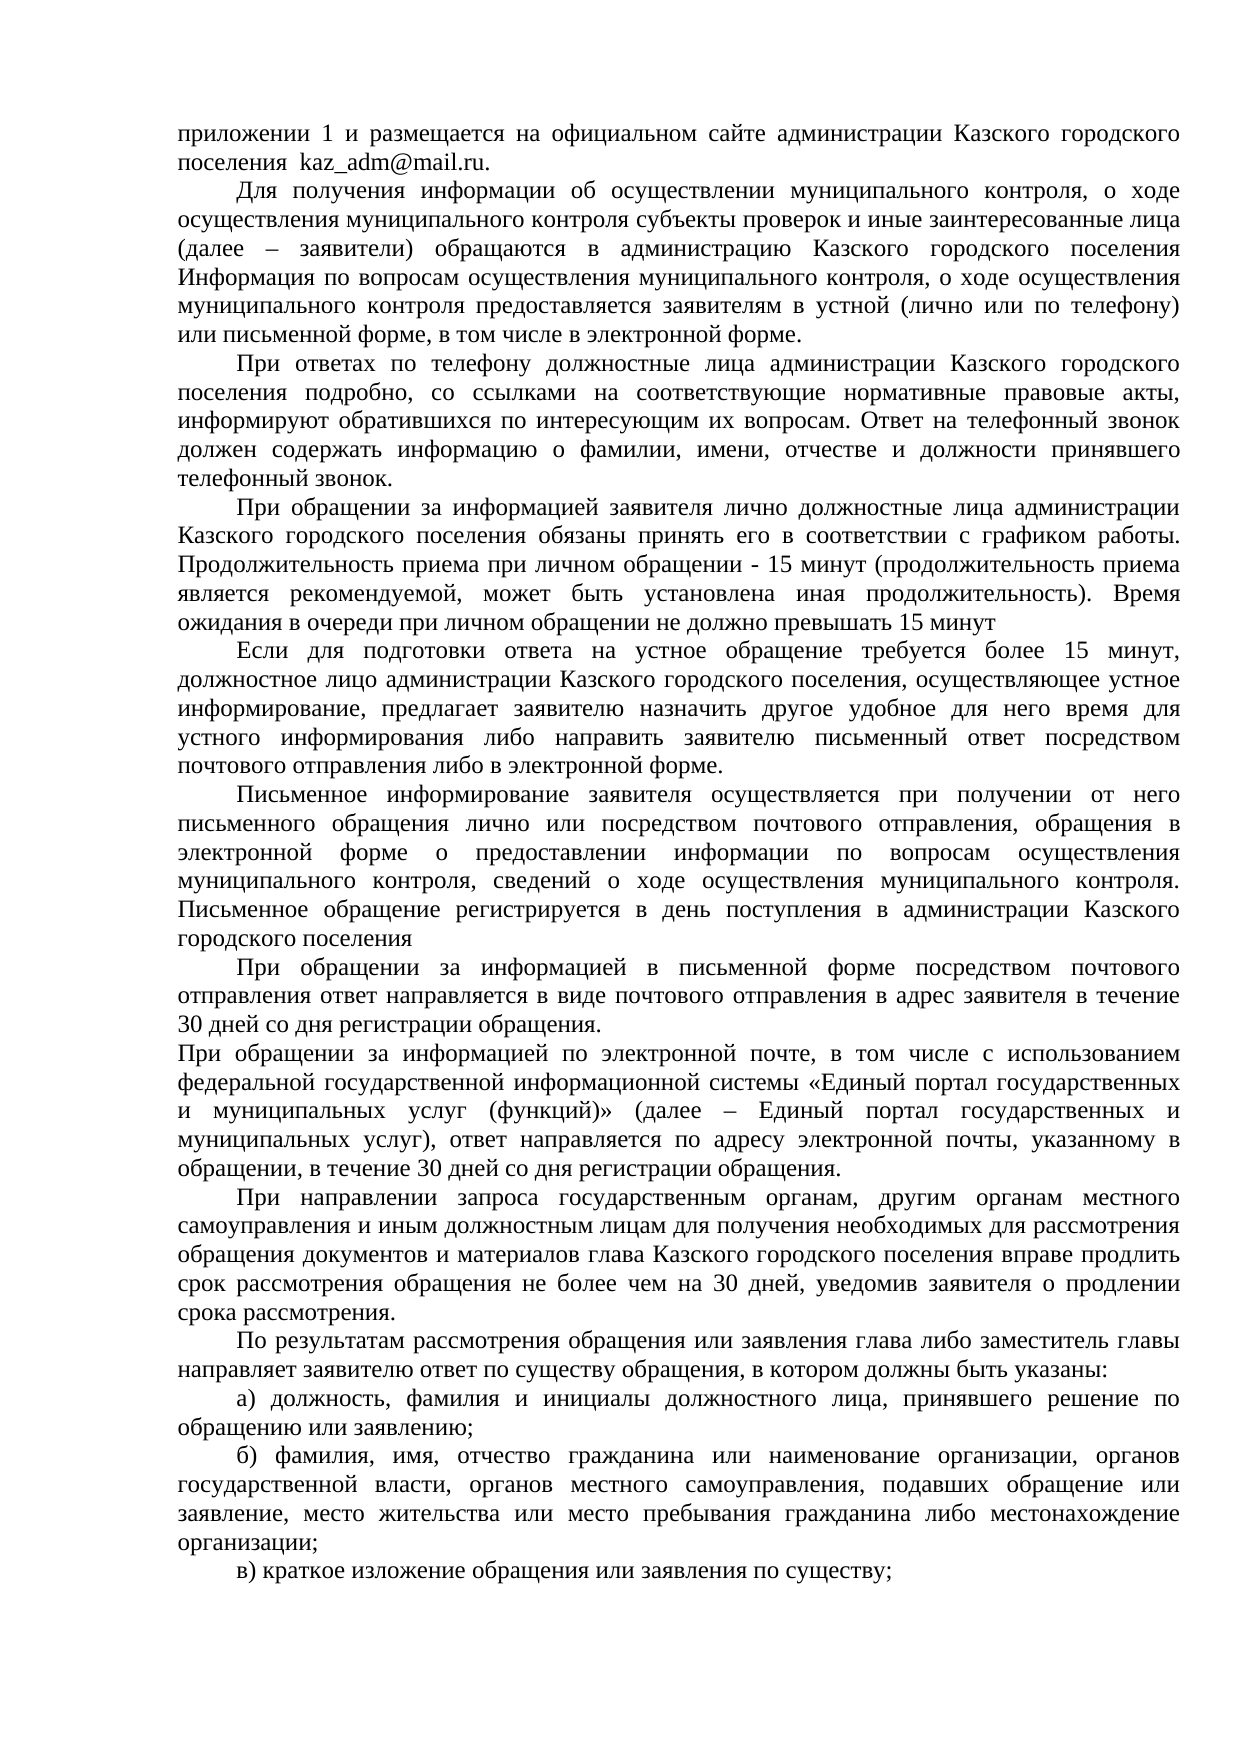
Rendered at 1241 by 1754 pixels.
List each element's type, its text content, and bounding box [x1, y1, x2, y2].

text Для получения информации об осуществлении муниципального контроля, о ходе осуществления муниципального контроля субъекты проверок и иные заинтересованные лица (далее – заявители) обращаются в администрацию Казского городского поселения Информация по вопросам осуществления муниципального контроля, о ходе осуществления муниципального контроля предоставляется заявителям в устной (лично или по телефону) или письменной форме, в том числе в электронной форме. [177, 176, 1181, 348]
text При направлении запроса государственным органам, другим органам местного самоуправления и иным должностным лицам для получения необходимых для рассмотрения обращения документов и материалов глава Казского городского поселения вправе продлить срок рассмотрения обращения не более чем на 30 дней, уведомив заявителя о продлении срока рассмотрения. [177, 1182, 1181, 1326]
text При обращении за информацией в письменной форме посредством почтового отправления ответ направляется в виде почтового отправления в адрес заявителя в течение 30 дней со дня регистрации обращения. [177, 952, 1181, 1038]
text Если для подготовки ответа на устное обращение требуется более 15 минут, должностное лицо администрации Казского городского поселения, осуществляющее устное информирование, предлагает заявителю назначить другое удобное для него время для устного информирования либо направить заявителю письменный ответ посредством почтового отправления либо в электронной форме. [177, 636, 1181, 779]
text Письменное информирование заявителя осуществляется при получении от него письменного обращения лично или посредством почтового отправления, обращения в электронной форме о предоставлении информации по вопросам осуществления муниципального контроля, сведений о ходе осуществления муниципального контроля. Письменное обращение регистрируется в день поступления в администрации Казского городского поселения [177, 779, 1181, 952]
text а) должность, фамилия и инициалы должностного лица, принявшего решение по обращению или заявлению; [177, 1383, 1181, 1441]
text б) фамилия, имя, отчество гражданина или наименование организации, органов государственной власти, органов местного самоуправления, подавших обращение или заявление, место жительства или место пребывания гражданина либо местонахождение организации; [177, 1441, 1181, 1556]
text При обращении за информацией заявителя лично должностные лица администрации Казского городского поселения обязаны принять его в соответствии с графиком работы. Продолжительность приема при личном обращении - 15 минут (продолжительность приема является рекомендуемой, может быть установлена иная продолжительность). Время ожидания в очереди при личном обращении не должно превышать 15 минут [177, 492, 1181, 636]
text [177, 118, 1181, 176]
text При ответах по телефону должностные лица администрации Казского городского поселения подробно, со ссылками на соответствующие нормативные правовые акты, информируют обратившихся по интересующим их вопросам. Ответ на телефонный звонок должен содержать информацию о фамилии, имени, отчестве и должности принявшего телефонный звонок. [177, 348, 1181, 492]
text При обращении за информацией по электронной почте, в том числе с использованием федеральной государственной информационной системы «Единый портал государственных и муниципальных услуг (функций)» (далее – Единый портал государственных и муниципальных услуг), ответ направляется по адресу электронной почты, указанному в обращении, в течение 30 дней со дня регистрации обращения. [177, 1038, 1181, 1182]
text в) краткое изложение обращения или заявления по существу; [177, 1556, 1181, 1584]
text По результатам рассмотрения обращения или заявления глава либо заместитель главы направляет заявителю ответ по существу обращения, в котором должны быть указаны: [177, 1326, 1181, 1383]
